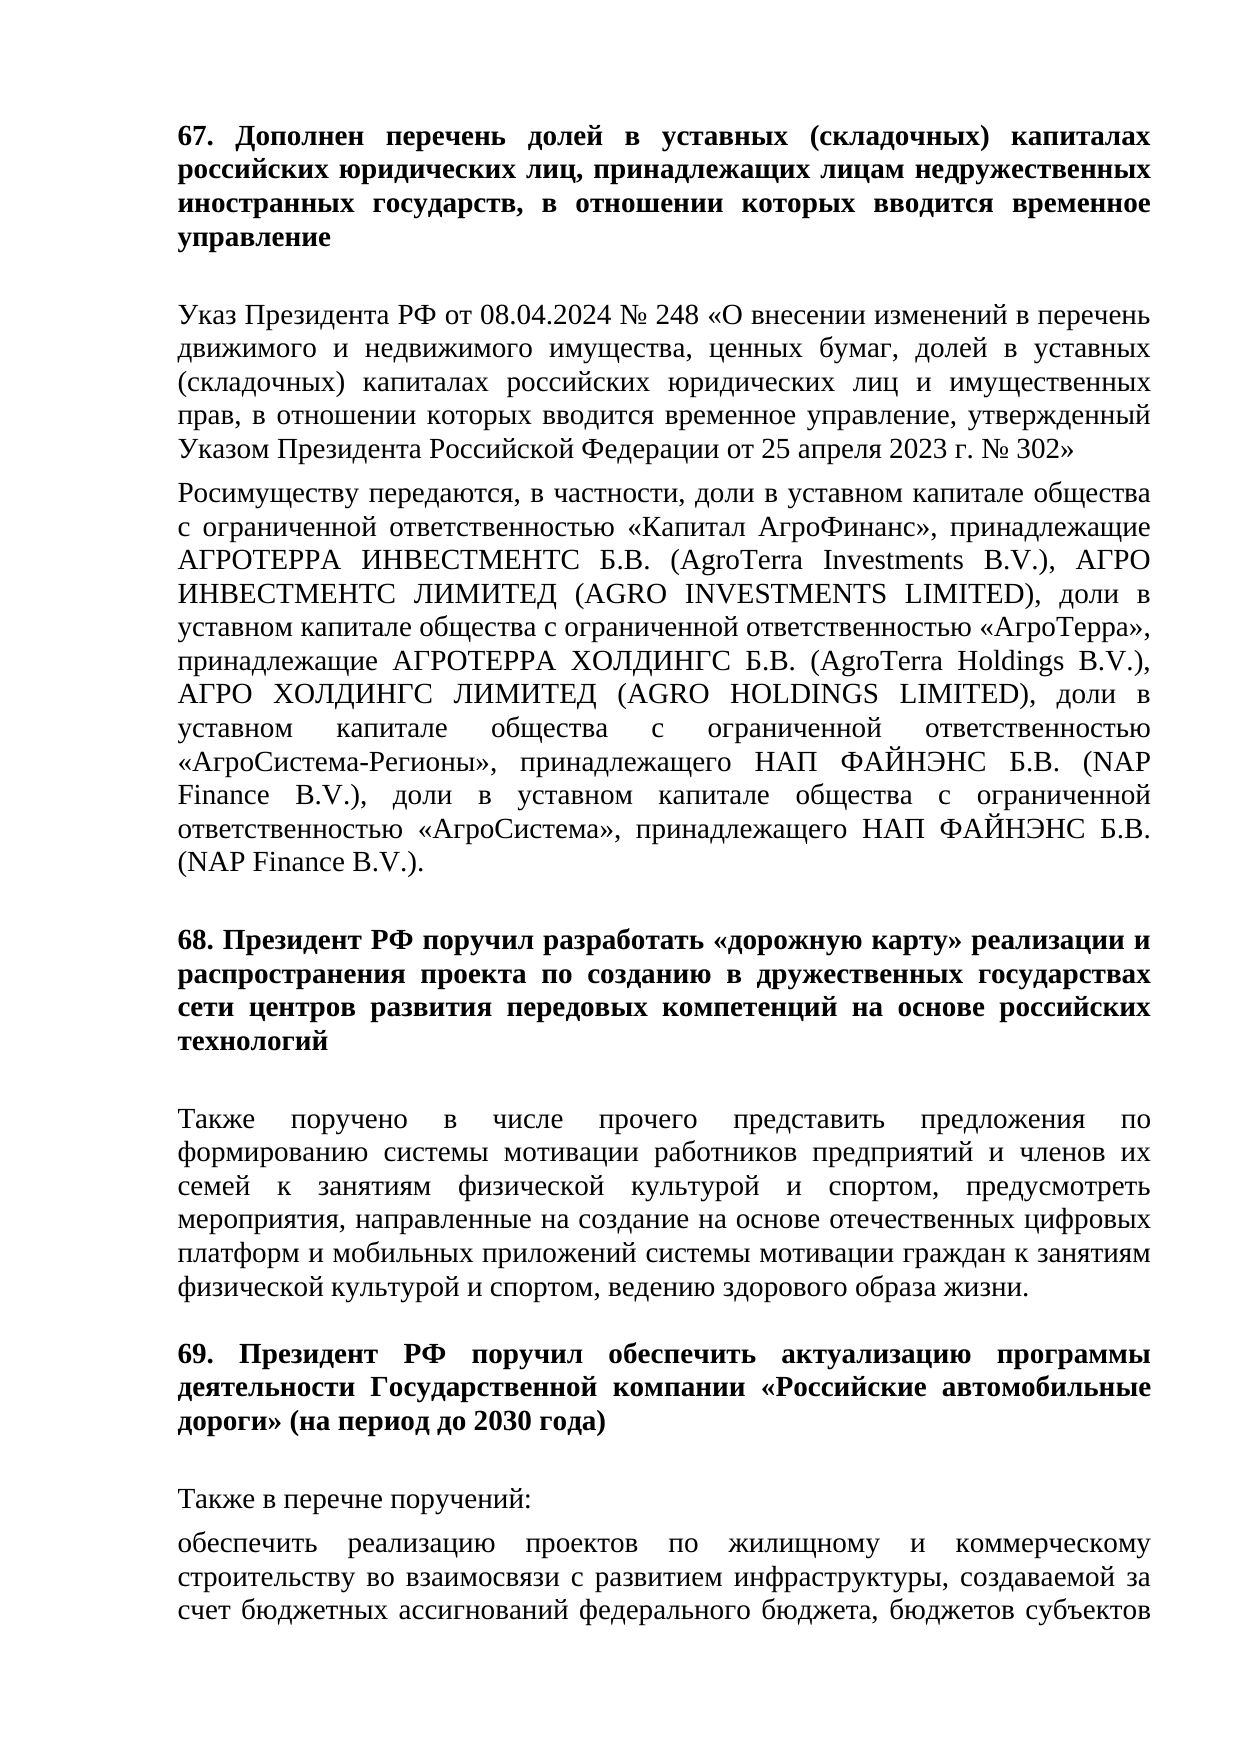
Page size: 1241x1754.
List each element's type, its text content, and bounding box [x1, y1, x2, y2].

text Росимуществу передаются, в частности, доли в уставном капитале общества с ограниченной ответственностью «Капитал АгроФинанс», принадлежащие АГРОТЕРРА ИНВЕСТМЕНТС Б.В. (AgroTerra Investments B.V.), АГРО ИНВЕСТМЕНТС ЛИМИТЕД (AGRO INVESTMENTS LIMITED), доли в уставном капитале общества с ограниченной ответственностью «АгроТерра», принадлежащие АГРОТЕРРА ХОЛДИНГС Б.В. (AgroTerra Holdings B.V.), АГРО ХОЛДИНГС ЛИМИТЕД (AGRO HOLDINGS LIMITED), доли в уставном капитале общества с ограниченной ответственностью «АгроСистема-Регионы», принадлежащего НАП ФАЙНЭНС Б.В. (NAP Finance B.V.), доли в уставном капитале общества с ограниченной ответственностью «АгроСистема», принадлежащего НАП ФАЙНЭНС Б.В. (NAP Finance B.V.). [177, 475, 1152, 878]
text Также в перечне поручений: [177, 1481, 1152, 1514]
text Также поручено в числе прочего представить предложения по формированию системы мотивации работников предприятий и членов их семей к занятиям физической культурой и спортом, предусмотреть мероприятия, направленные на создание на основе отечественных цифровых платформ и мобильных приложений системы мотивации граждан к занятиям физической культурой и спортом, ведению здорового образа жизни. [177, 1101, 1152, 1302]
text 69. Президент РФ поручил обеспечить актуализацию программы деятельности Государственной компании «Российские автомобильные дороги» (на период до 2030 года) [177, 1336, 1152, 1436]
text Указ Президента РФ от 08.04.2024 № 248 «О внесении изменений в перечень движимого и недвижимого имущества, ценных бумаг, долей в уставных (складочных) капиталах российских юридических лиц и имущественных прав, в отношении которых вводится временное управление, утвержденный Указом Президента Российской Федерации от 25 апреля 2023 г. № 302» [177, 297, 1152, 464]
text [177, 1525, 1152, 1626]
text 67. Дополнен перечень долей в уставных (складочных) капиталах российских юридических лиц, принадлежащих лицам недружественных иностранных государств, в отношении которых вводится временное управление [177, 118, 1152, 252]
text 68. Президент РФ поручил разработать «дорожную карту» реализации и распространения проекта по созданию в дружественных государствах сети центров развития передовых компетенций на основе российских технологий [177, 922, 1152, 1057]
